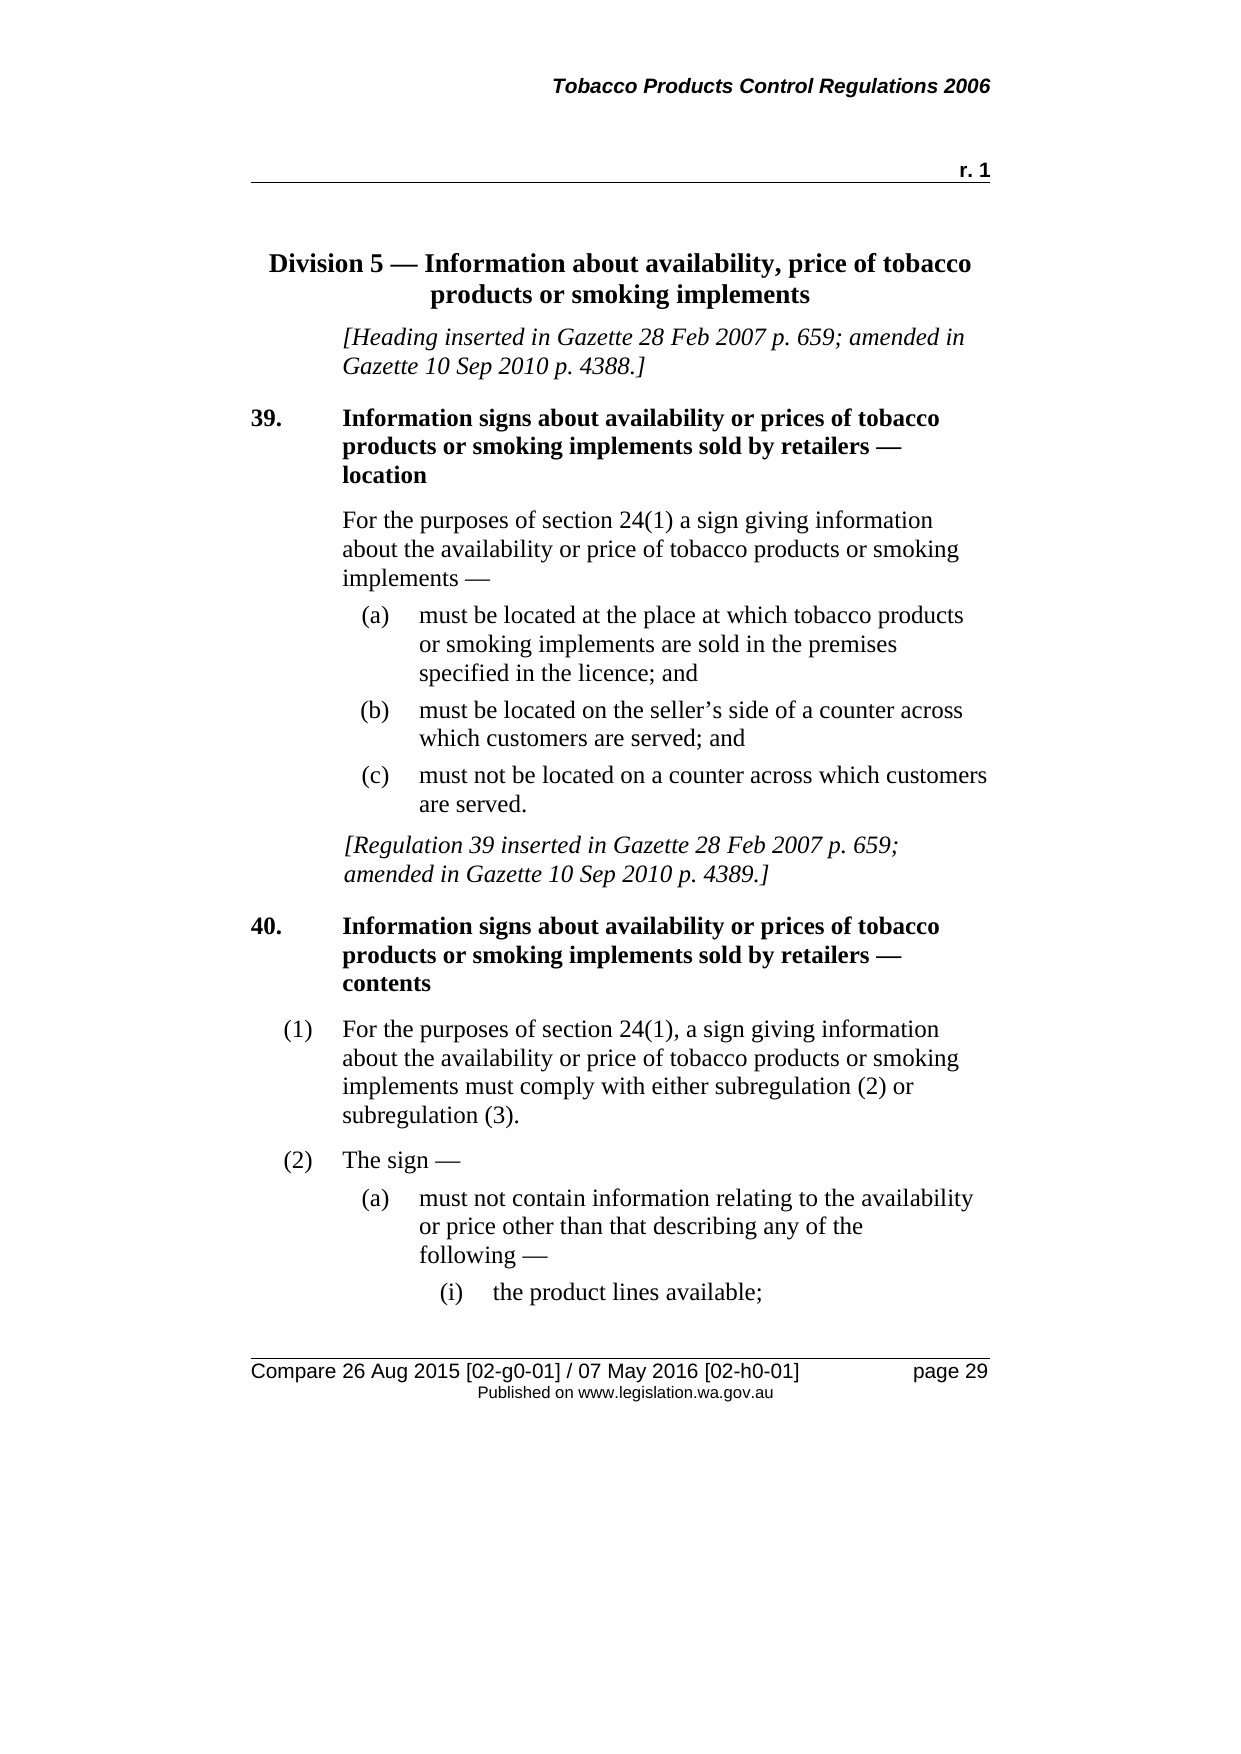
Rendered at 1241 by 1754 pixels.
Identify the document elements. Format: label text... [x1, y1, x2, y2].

text For the purposes of section 24(1) a sign giving information about the availability or price of tobacco products or smoking implements — [251, 506, 990, 592]
text (a) must not contain information relating to the availability or price other than that describing any of the following — [251, 1183, 990, 1269]
text (1) For the purposes of section 24(1), a sign giving information about the availability or price of tobacco products or smoking implements must comply with either subregulation (2) or subregulation (3). [251, 1014, 990, 1129]
subtitle 40. Information signs about availability or prices of tobacco products or smoking implements sold by retailers — contents [251, 911, 990, 997]
text (2) The sign — [251, 1146, 990, 1174]
text (a) must be located at the place at which tobacco products or smoking implements are sold in the premises specified in the licence; and [251, 600, 990, 686]
subtitle Division 5 — Information about availability, price of tobacco products or smoking implements [251, 247, 990, 310]
subtitle 39. Information signs about availability or prices of tobacco products or smoking implements sold by retailers — location [251, 403, 990, 489]
subtitle [Heading inserted in Gazette 28 Feb 2007 p. 659; amended in Gazette 10 Sep 2010 p. 4388.] [251, 322, 990, 380]
text (b) must be located on the seller’s side of a counter across which customers are served; and [251, 695, 990, 752]
text (c) must not be located on a counter across which customers are served. [251, 761, 990, 818]
text (i) the product lines available; [251, 1277, 990, 1306]
text [Regulation 39 inserted in Gazette 28 Feb 2007 p. 659; amended in Gazette 10 Sep 2010 p. 4389.] [251, 831, 990, 888]
